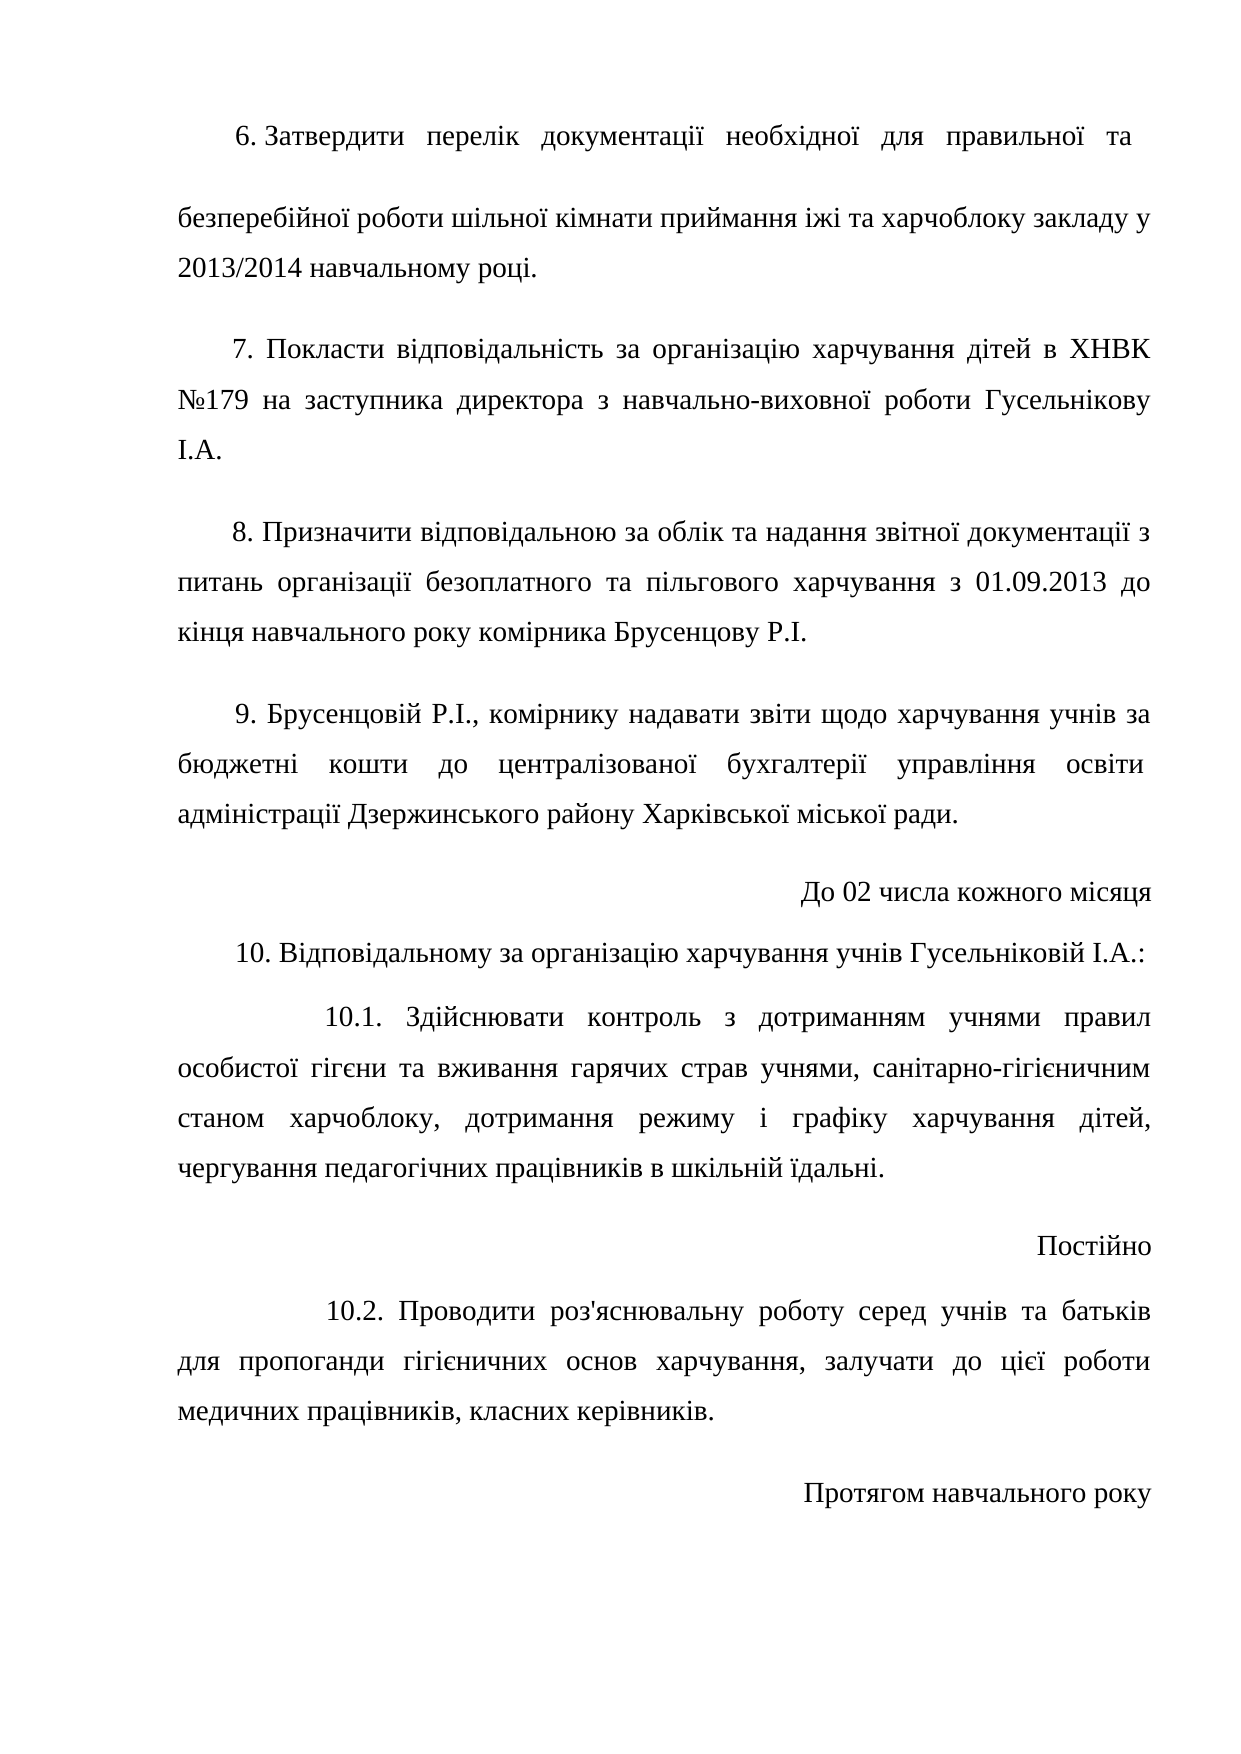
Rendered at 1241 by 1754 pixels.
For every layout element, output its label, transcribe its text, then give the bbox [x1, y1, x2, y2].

text 10.1. Здійснювати контроль з дотриманням учнями правил особистої гігєни та вживання гарячих страв учнями, санітарно-гігієничним станом харчоблоку, дотримання режиму і графіку харчування дітей, чергування педагогічних працівників в шкільній їдальні. [177, 999, 1152, 1184]
text 8. Призначити відповідальною за облік та надання звітної документації з питань організації безоплатного та пільгового харчування з 01.09.2013 до кінця навчального року комірника Брусенцову Р.І. [177, 514, 1152, 648]
text 7. Покласти відповідальність за організацію харчування дітей в ХНВК №179 на заступника директора з навчально-виховної роботи Гусельнікову І.А. [177, 332, 1152, 466]
text 9. Брусенцовій Р.І., комірнику надавати звiти щодо харчування учнів за бюджетнi кошти до централiзованої бухгалтерiї управління освіти адміністрації Дзержинського району Харківської міської ради. [177, 696, 1152, 830]
text 10.2. Проводити роз'яснювальну роботу серед учнів та батьків для пропоганди гігієничних основ харчування, залучати до цієї роботи медичних працівників, класних керівників. [177, 1293, 1152, 1427]
text Протягом навчального року [177, 1475, 1152, 1508]
text Постiйно [177, 1232, 1152, 1262]
text 6. Затвердити перелік документації необхідної для правильної та [177, 118, 1152, 152]
text До 02 числа кожного місяця [177, 878, 1152, 908]
text 10. Відповідальному за організацію харчування учнів Гусельніковій І.А.: [177, 939, 1152, 968]
text безперебійної роботи шільної кімнати приймання іжі та харчоблоку закладу у 2013/2014 навчальному роцi. [177, 200, 1152, 283]
